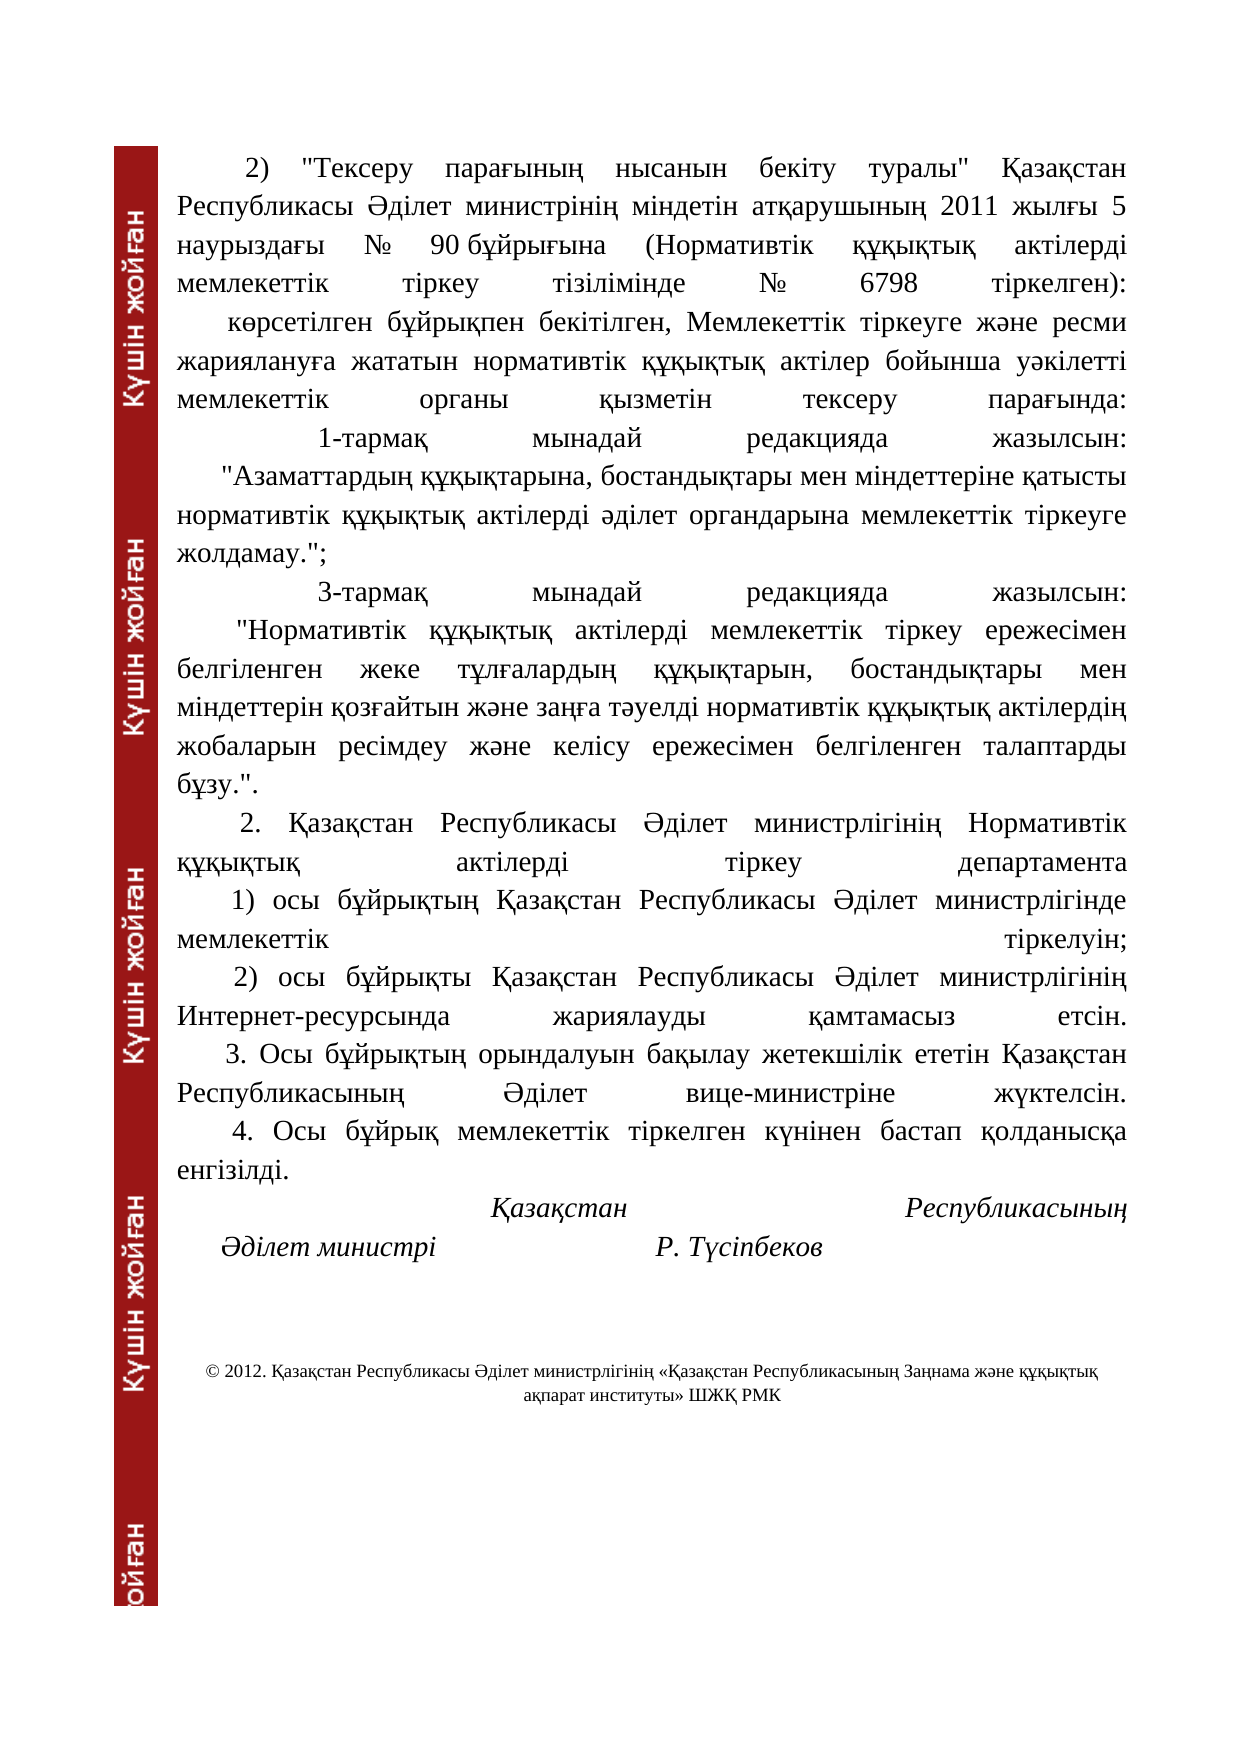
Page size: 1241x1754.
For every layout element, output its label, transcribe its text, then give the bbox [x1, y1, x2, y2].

picture [114, 146, 158, 150]
text Қазақстан Республикасының Әділет министрі Р. Түсіпбеков [112, 1191, 1128, 1263]
picture [114, 1406, 158, 1606]
picture [114, 1263, 158, 1359]
picture [114, 1186, 158, 1191]
text © 2012. Қазақстан Республикасы Әділет министрлігінің «Қазақстан Республикасының Заңнама және құқықтық ақпарат институты» ШЖҚ РМК [112, 1359, 1128, 1406]
